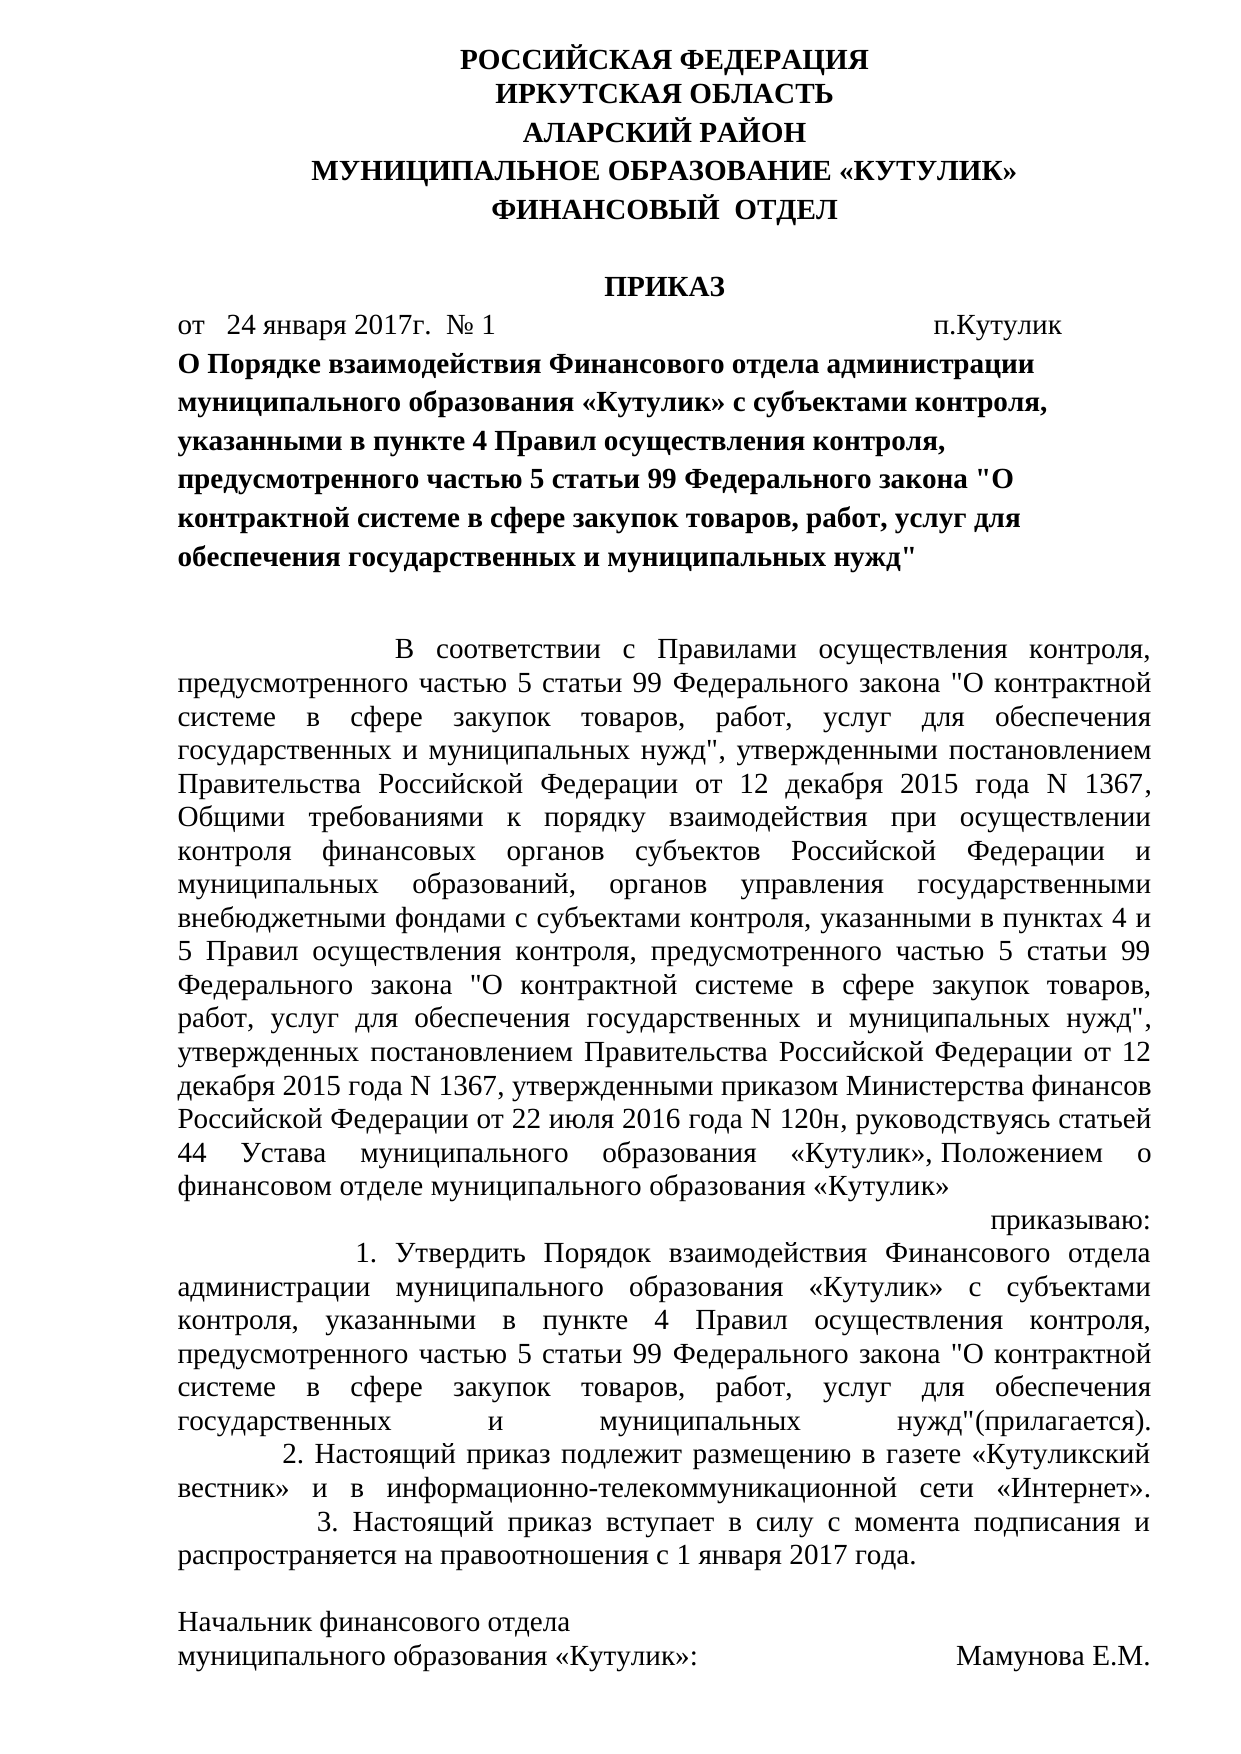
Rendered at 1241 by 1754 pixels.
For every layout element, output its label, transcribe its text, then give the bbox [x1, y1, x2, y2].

text муниципального образования «Кутулик»: Мамунова Е.М. [177, 1638, 1152, 1733]
text МУНИЦИПАЛЬНОЕ ОБРАЗОВАНИЕ «КУТУЛИК» [177, 153, 1152, 187]
subtitle РОССИЙСКАЯ ФЕДЕРАЦИЯ [177, 44, 1152, 76]
text приказываю: 1. Утвердить Порядок взаимодействия Финансового отдела администрации муниципального образования «Кутулик» с субъектами контроля, указанными в пункте 4 Правил осуществления контроля, предусмотренного частью 5 статьи 99 Федерального закона "О контрактной системе в сфере закупок товаров, работ, услуг для обеспечения государственных и муниципальных нужд"(прилагается). 2. Настоящий приказ подлежит размещению в газете «Кутуликский вестник» и в информационно-телекоммуникационной сети «Интернет». 3. Настоящий приказ вступает в силу с момента подписания и распространяется на правоотношения с 1 января 2017 года. [177, 1202, 1152, 1571]
text ФИНАНСОВЫЙ ОТДЕЛ [177, 192, 1152, 225]
text АЛАРСКИЙ РАЙОН [177, 115, 1152, 148]
text Начальник финансового отдела [177, 1604, 1152, 1638]
text ИРКУТСКАЯ ОБЛАСТЬ [177, 76, 1152, 110]
text В соответствии с Правилами осуществления контроля, предусмотренного частью 5 статьи 99 Федерального закона "О контрактной системе в сфере закупок товаров, работ, услуг для обеспечения государственных и муниципальных нужд", утвержденными постановлением Правительства Российской Федерации от 12 декабря 2015 года N 1367, Общими требованиями к порядку взаимодействия при осуществлении контроля финансовых органов субъектов Российской Федерации и муниципальных образований, органов управления государственными внебюджетными фондами с субъектами контроля, указанными в пунктах 4 и 5 Правил осуществления контроля, предусмотренного частью 5 статьи 99 Федерального закона "О контрактной системе в сфере закупок товаров, работ, услуг для обеспечения государственных и муниципальных нужд", утвержденных постановлением Правительства Российской Федерации от 12 декабря 2015 года N 1367, утвержденными приказом Министерства финансов Российской Федерации от 22 июля 2016 года N 120н, руководствуясь статьей 44 Устава муниципального образования «Кутулик», Положением о финансовом отделе муниципального образования «Кутулик» [177, 598, 1152, 1202]
text ПРИКАЗ [177, 269, 1152, 302]
text от 24 января 2017г. № 1 п.Кутулик О Порядке взаимодействия Финансового отдела администрации муниципального образования «Кутулик» с субъектами контроля, указанными в пункте 4 Правил осуществления контроля, предусмотренного частью 5 статьи 99 Федерального закона "О контрактной системе в сфере закупок товаров, работ, услуг для обеспечения государственных и муниципальных нужд" [177, 307, 1152, 572]
